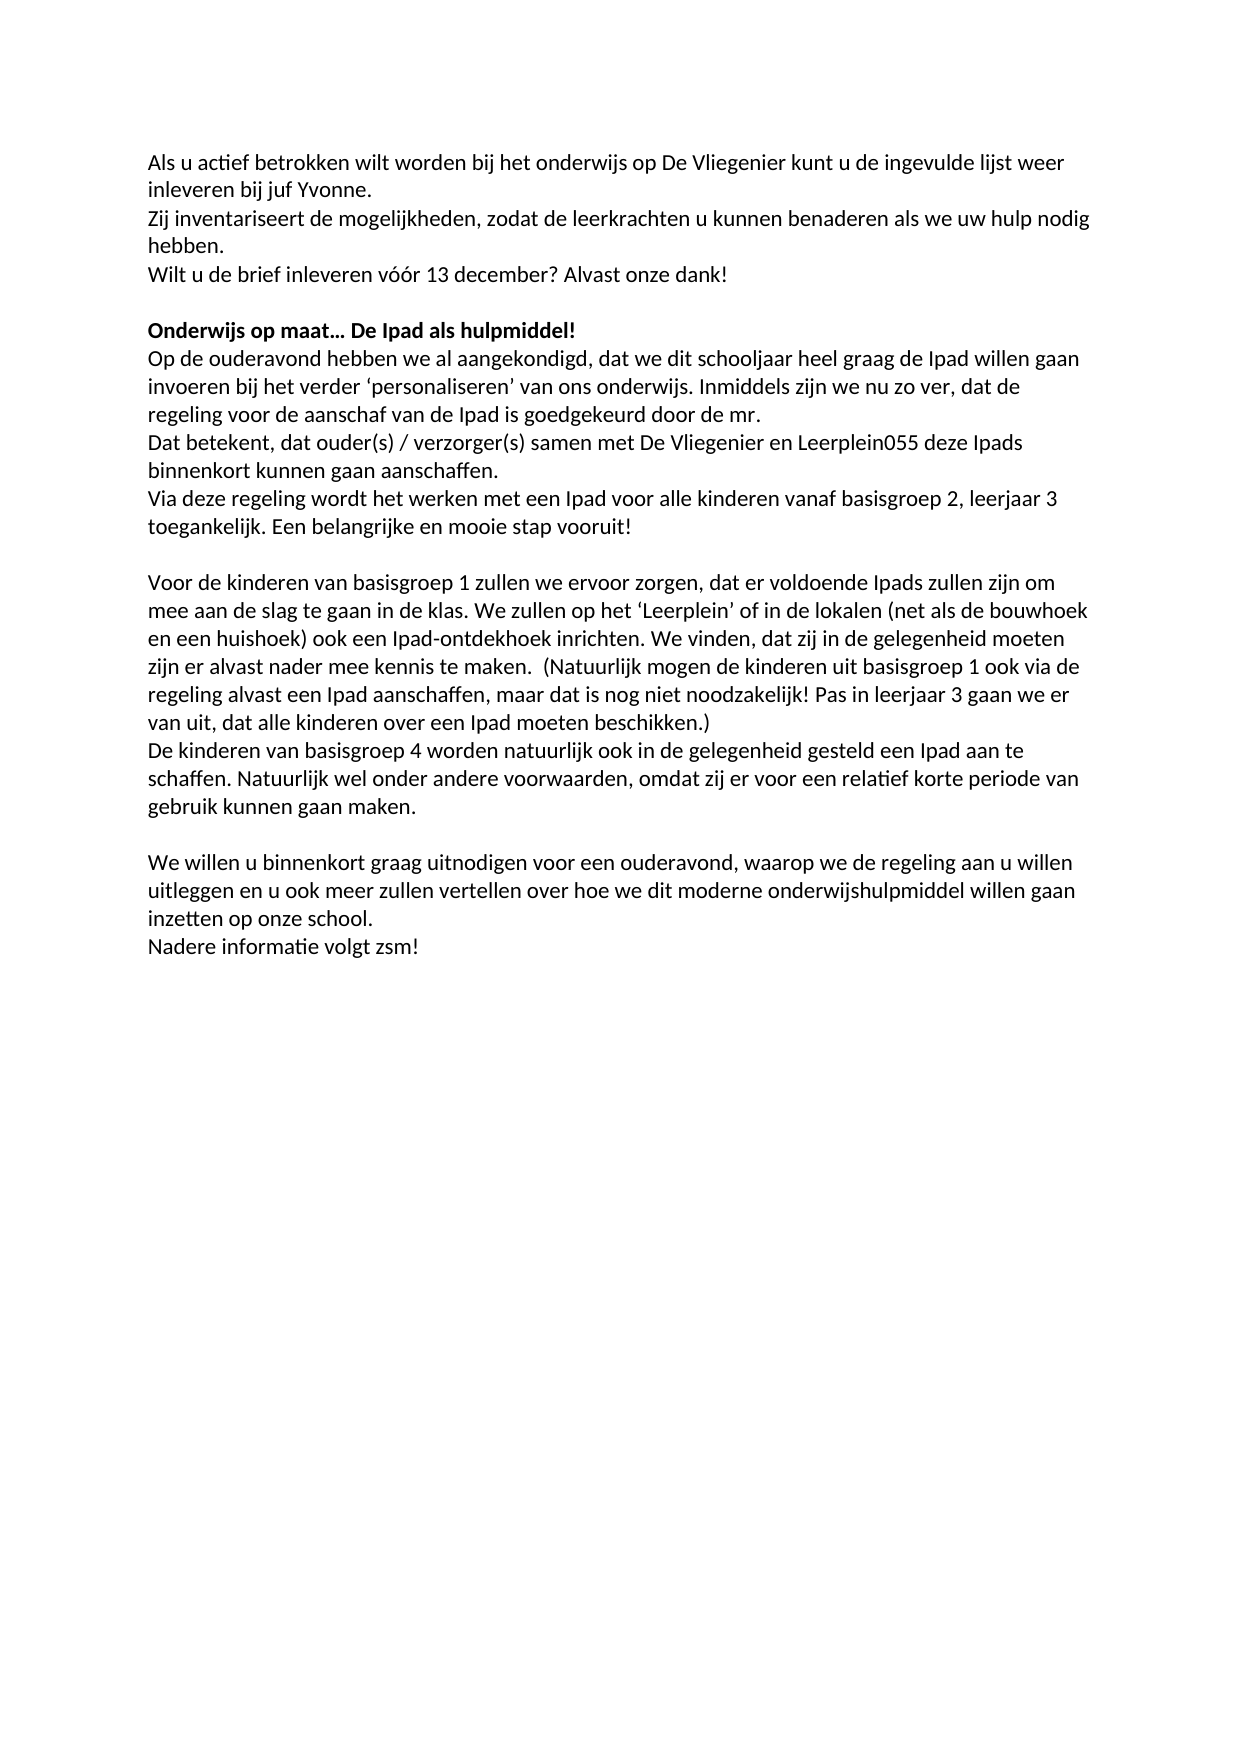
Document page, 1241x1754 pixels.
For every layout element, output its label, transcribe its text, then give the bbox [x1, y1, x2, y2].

text Als u actief betrokken wilt worden bij het onderwijs op De Vliegenier kunt u de ingevulde lijst weer inleveren bij juf Yvonne. [148, 148, 1093, 204]
text Zij inventariseert de mogelijkheden, zodat de leerkrachten u kunnen benaderen als we uw hulp nodig hebben. [148, 204, 1093, 260]
text Via deze regeling wordt het werken met een Ipad voor alle kinderen vanaf basisgroep 2, leerjaar 3 toegankelijk. Een belangrijke en mooie stap vooruit! [148, 484, 1093, 540]
text Wilt u de brief inleveren vóór 13 december? Alvast onze dank! [148, 260, 1093, 288]
text Voor de kinderen van basisgroep 1 zullen we ervoor zorgen, dat er voldoende Ipads zullen zijn om mee aan de slag te gaan in de klas. We zullen op het ‘Leerplein’ of in de lokalen (net als de bouwhoek en een huishoek) ook een Ipad-ontdekhoek inrichten. We vinden, dat zij in de gelegenheid moeten zijn er alvast nader mee kennis te maken. (Natuurlijk mogen de kinderen uit basisgroep 1 ook via de regeling alvast een Ipad aanschaffen, maar dat is nog niet noodzakelijk! Pas in leerjaar 3 gaan we er van uit, dat alle kinderen over een Ipad moeten beschikken.) [148, 568, 1093, 736]
text Onderwijs op maat… De Ipad als hulpmiddel! [148, 316, 1093, 344]
text Nadere informatie volgt zsm! [148, 932, 1093, 960]
text Dat betekent, dat ouder(s) / verzorger(s) samen met De Vliegenier en Leerplein055 deze Ipads binnenkort kunnen gaan aanschaffen. [148, 428, 1093, 484]
text We willen u binnenkort graag uitnodigen voor een ouderavond, waarop we de regeling aan u willen uitleggen en u ook meer zullen vertellen over hoe we dit moderne onderwijshulpmiddel willen gaan inzetten op onze school. [148, 848, 1093, 932]
text De kinderen van basisgroep 4 worden natuurlijk ook in de gelegenheid gesteld een Ipad aan te schaffen. Natuurlijk wel onder andere voorwaarden, omdat zij er voor een relatief korte periode van gebruik kunnen gaan maken. [148, 736, 1093, 820]
text Op de ouderavond hebben we al aangekondigd, dat we dit schooljaar heel graag de Ipad willen gaan invoeren bij het verder ‘personaliseren’ van ons onderwijs. Inmiddels zijn we nu zo ver, dat de regeling voor de aanschaf van de Ipad is goedgekeurd door de mr. [148, 344, 1093, 428]
